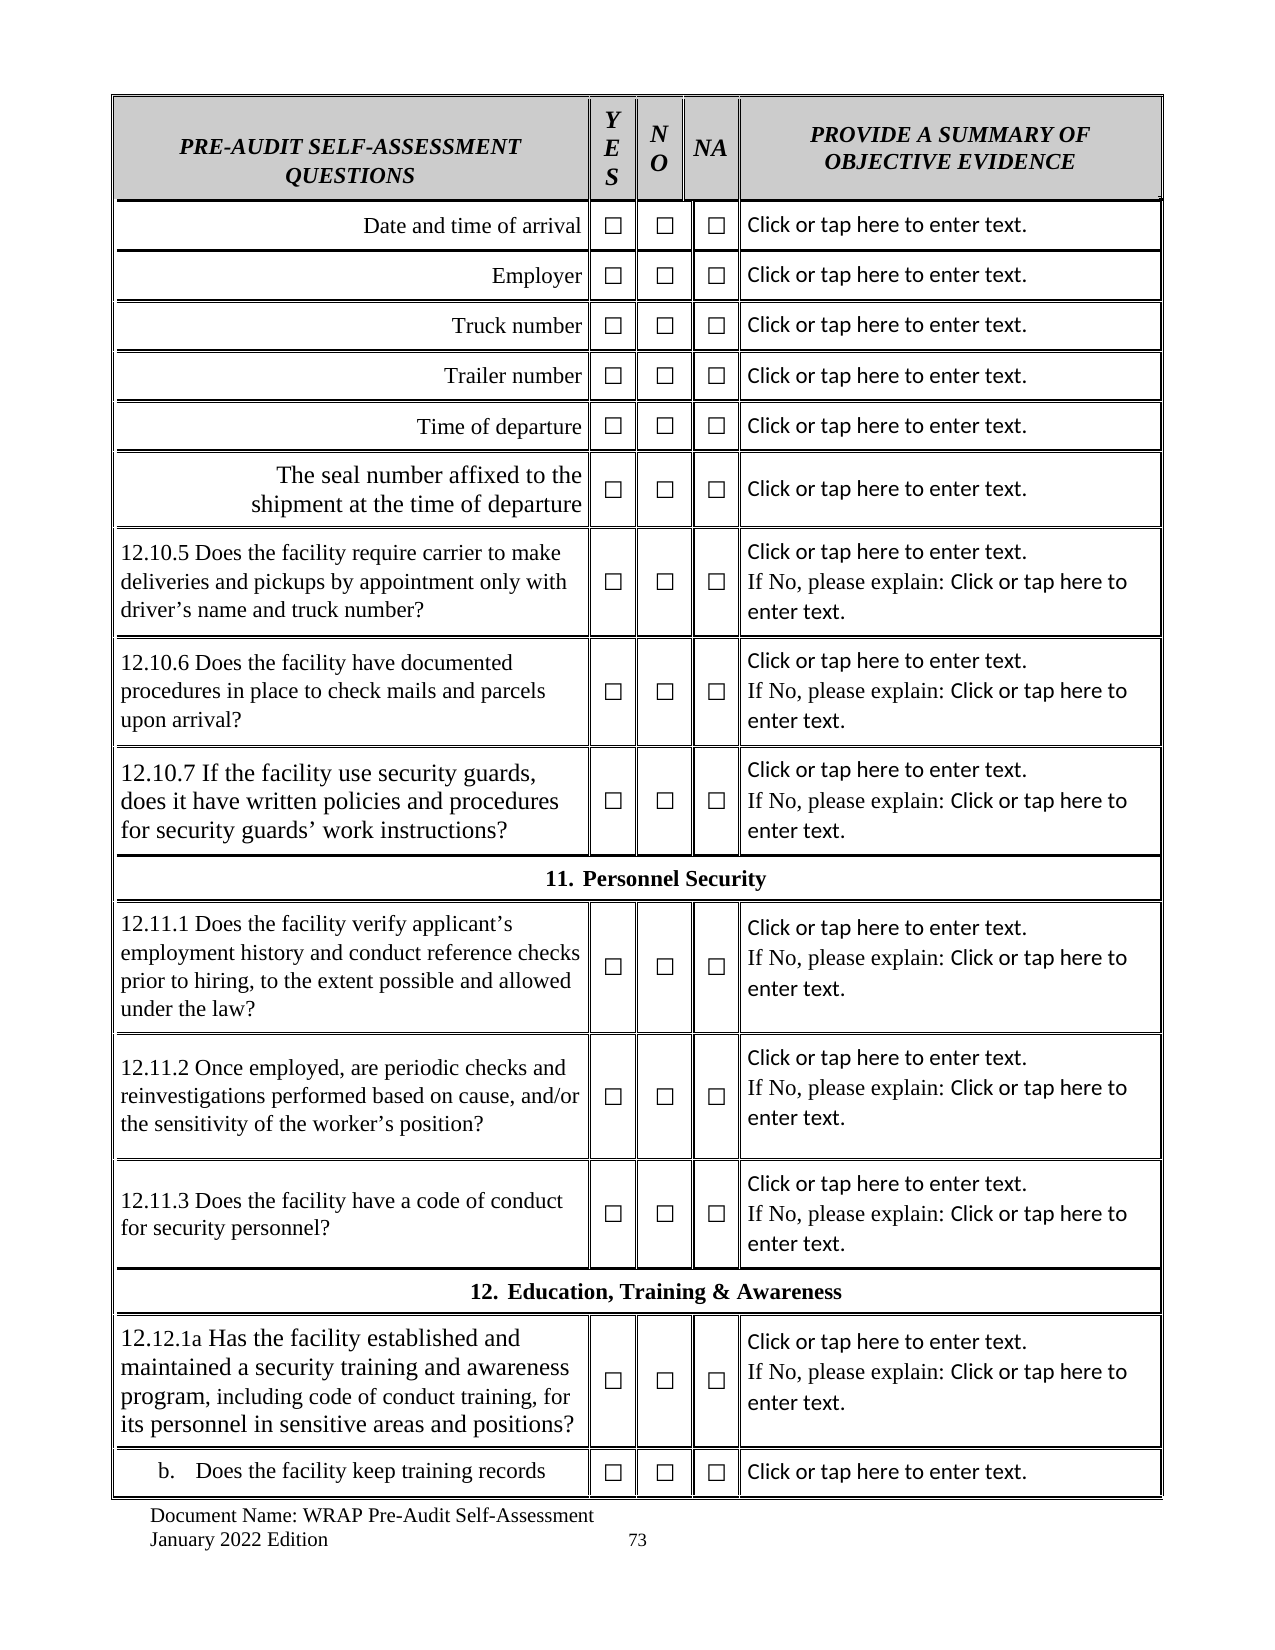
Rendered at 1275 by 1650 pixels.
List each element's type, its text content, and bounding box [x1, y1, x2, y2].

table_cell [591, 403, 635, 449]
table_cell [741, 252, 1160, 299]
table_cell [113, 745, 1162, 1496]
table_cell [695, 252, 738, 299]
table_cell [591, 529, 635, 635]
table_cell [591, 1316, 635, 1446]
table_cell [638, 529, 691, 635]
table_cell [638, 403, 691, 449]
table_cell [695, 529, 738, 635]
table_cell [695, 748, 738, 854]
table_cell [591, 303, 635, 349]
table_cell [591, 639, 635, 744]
table_header YES [590, 97, 637, 199]
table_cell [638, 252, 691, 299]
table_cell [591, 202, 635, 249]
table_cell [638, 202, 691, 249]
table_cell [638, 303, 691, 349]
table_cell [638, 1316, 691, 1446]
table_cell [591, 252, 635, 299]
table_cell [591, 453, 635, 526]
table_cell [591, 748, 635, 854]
table_header NO [637, 97, 683, 199]
table_header PRE-AUDIT SELF-ASSESSMENT QUESTIONS [114, 97, 590, 199]
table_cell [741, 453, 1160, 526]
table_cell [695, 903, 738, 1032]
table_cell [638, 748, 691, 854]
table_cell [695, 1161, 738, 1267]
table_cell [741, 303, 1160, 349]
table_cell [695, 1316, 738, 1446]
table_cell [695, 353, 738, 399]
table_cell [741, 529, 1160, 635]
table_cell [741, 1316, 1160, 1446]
table_header PROVIDE A SUMMARY OF OBJECTIVE EVIDENCE [740, 97, 1161, 199]
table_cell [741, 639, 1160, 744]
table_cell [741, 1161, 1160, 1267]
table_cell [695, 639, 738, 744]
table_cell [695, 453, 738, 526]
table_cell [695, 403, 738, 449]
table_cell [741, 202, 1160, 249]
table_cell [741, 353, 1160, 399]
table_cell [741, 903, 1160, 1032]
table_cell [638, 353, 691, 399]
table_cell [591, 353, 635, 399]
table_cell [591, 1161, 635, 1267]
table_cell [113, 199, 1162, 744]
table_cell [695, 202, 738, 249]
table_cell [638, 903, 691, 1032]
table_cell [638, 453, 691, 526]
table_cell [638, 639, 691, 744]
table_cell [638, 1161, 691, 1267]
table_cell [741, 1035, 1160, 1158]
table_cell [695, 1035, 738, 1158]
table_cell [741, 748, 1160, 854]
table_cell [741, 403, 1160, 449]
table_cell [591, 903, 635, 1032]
table_header NA [684, 97, 740, 199]
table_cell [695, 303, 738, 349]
